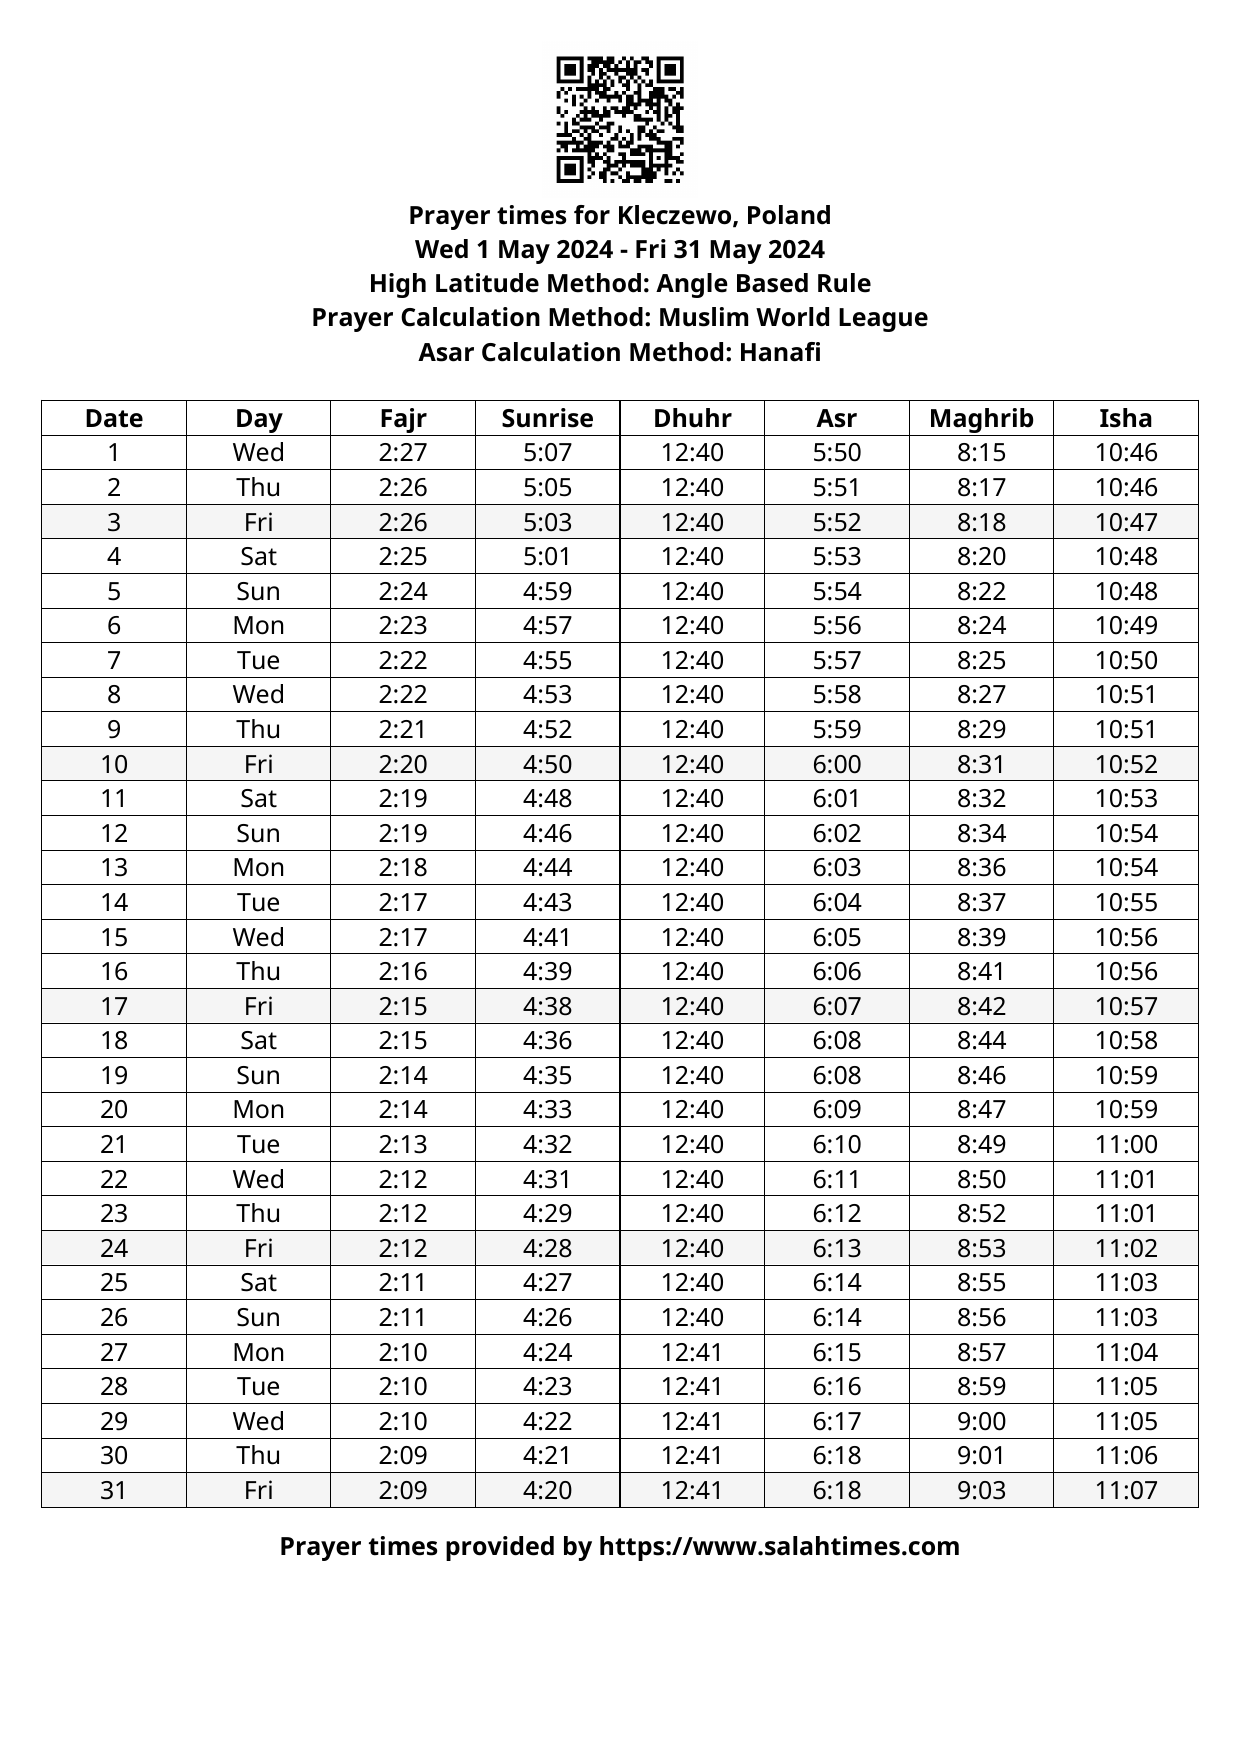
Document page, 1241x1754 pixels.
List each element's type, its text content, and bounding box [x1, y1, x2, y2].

table_cell Tue [187, 643, 330, 677]
table_cell 10:50 [1054, 643, 1198, 677]
table_cell 4:48 [476, 781, 619, 815]
table_cell 10:57 [1054, 989, 1198, 1022]
table_cell 4:33 [476, 1093, 619, 1126]
table_cell 4:36 [476, 1024, 619, 1057]
table_cell 6:01 [765, 781, 909, 815]
picture [542, 41, 699, 198]
table_cell 12:41 [621, 1404, 764, 1437]
table_cell 10:46 [1054, 470, 1198, 504]
table_header Maghrib [910, 401, 1053, 434]
table_cell 10:47 [1054, 505, 1198, 538]
table_cell 19 [42, 1058, 186, 1092]
table_cell 1 [42, 436, 186, 469]
table_cell 10:49 [1054, 609, 1198, 642]
table_cell 2:17 [331, 885, 475, 919]
table_cell 8:22 [910, 574, 1053, 607]
table_cell Wed [187, 920, 330, 953]
table_cell 22 [42, 1162, 186, 1195]
table_cell 8:46 [910, 1058, 1053, 1092]
table_cell 12:40 [621, 920, 764, 953]
table_cell Thu [187, 1439, 330, 1472]
table_cell Sat [187, 781, 330, 815]
text Asar Calculation Method: Hanafi [42, 334, 1198, 368]
table_cell 2:26 [331, 470, 475, 504]
table_cell Sun [187, 1300, 330, 1334]
table_cell 12:40 [621, 436, 764, 469]
text Prayer times for Kleczewo, Poland [42, 198, 1198, 232]
table_cell Sun [187, 816, 330, 849]
table_cell 8:57 [910, 1335, 1053, 1368]
table_cell Tue [187, 1369, 330, 1403]
table_cell 8:55 [910, 1266, 1053, 1299]
table_cell 16 [42, 954, 186, 988]
table_cell 4:46 [476, 816, 619, 849]
table_cell 4:23 [476, 1369, 619, 1403]
table_cell 21 [42, 1127, 186, 1161]
table_cell 26 [42, 1300, 186, 1334]
table_cell 12:40 [621, 505, 764, 538]
table_cell 11:05 [1054, 1404, 1198, 1437]
table_cell Fri [187, 989, 330, 1022]
table_cell 4:35 [476, 1058, 619, 1092]
table_cell 2:18 [331, 851, 475, 884]
table_cell 2:12 [331, 1196, 475, 1230]
table_cell 8:36 [910, 851, 1053, 884]
table_header Asr [765, 401, 909, 434]
table_cell 5:53 [765, 539, 909, 573]
table_cell 10:48 [1054, 539, 1198, 573]
table_cell 4:29 [476, 1196, 619, 1230]
table_cell 8:29 [910, 712, 1053, 746]
table_cell 2:19 [331, 816, 475, 849]
table_cell 8 [42, 678, 186, 711]
table_cell 12:40 [621, 989, 764, 1022]
text Wed 1 May 2024 - Fri 31 May 2024 [42, 232, 1198, 266]
table_cell 2:24 [331, 574, 475, 607]
table_cell 10:59 [1054, 1093, 1198, 1126]
table_cell 31 [42, 1473, 186, 1507]
table_cell 9:00 [910, 1404, 1053, 1437]
table_cell 12:40 [621, 1162, 764, 1195]
table_cell 8:27 [910, 678, 1053, 711]
table_cell 6:06 [765, 954, 909, 988]
table_cell 4:39 [476, 954, 619, 988]
table_cell 2:09 [331, 1439, 475, 1472]
table_cell 10:52 [1054, 747, 1198, 780]
table_cell 12:41 [621, 1439, 764, 1472]
table_cell Fri [187, 505, 330, 538]
table_cell 12:40 [621, 1127, 764, 1161]
table_cell 8:52 [910, 1196, 1053, 1230]
table_cell 12:40 [621, 1196, 764, 1230]
table_cell Thu [187, 470, 330, 504]
table_cell 30 [42, 1439, 186, 1472]
table_cell 4:28 [476, 1231, 619, 1264]
table_cell 6:13 [765, 1231, 909, 1264]
table_cell 5:50 [765, 436, 909, 469]
table_cell Fri [187, 747, 330, 780]
table_cell 12:40 [621, 781, 764, 815]
table_cell 10:55 [1054, 885, 1198, 919]
table_cell 6:15 [765, 1335, 909, 1368]
table_cell 12:40 [621, 574, 764, 607]
table_cell 5:05 [476, 470, 619, 504]
table_cell Mon [187, 609, 330, 642]
table_cell 5:03 [476, 505, 619, 538]
table_cell 8:41 [910, 954, 1053, 988]
table_cell 8:42 [910, 989, 1053, 1022]
table_cell 3 [42, 505, 186, 538]
table_cell 4:26 [476, 1300, 619, 1334]
table_cell 12:41 [621, 1335, 764, 1368]
table_cell 5:54 [765, 574, 909, 607]
table_cell Sun [187, 1058, 330, 1092]
table_cell 10:59 [1054, 1058, 1198, 1092]
table_cell 12 [42, 816, 186, 849]
table_cell 5:07 [476, 436, 619, 469]
table_cell Wed [187, 1162, 330, 1195]
table_cell 6:14 [765, 1300, 909, 1334]
table_cell 4:43 [476, 885, 619, 919]
table_cell 6:17 [765, 1404, 909, 1437]
table_cell 4:27 [476, 1266, 619, 1299]
table_cell 10:51 [1054, 678, 1198, 711]
table_cell 27 [42, 1335, 186, 1368]
table_cell 12:40 [621, 1231, 764, 1264]
table_cell 8:34 [910, 816, 1053, 849]
table_cell 2:10 [331, 1404, 475, 1437]
table_cell 14 [42, 885, 186, 919]
table_cell 5:52 [765, 505, 909, 538]
table_cell 4:41 [476, 920, 619, 953]
table_cell 4:44 [476, 851, 619, 884]
table_cell 4:53 [476, 678, 619, 711]
table_cell 11:02 [1054, 1231, 1198, 1264]
table_cell 2:10 [331, 1335, 475, 1368]
table_cell 6:12 [765, 1196, 909, 1230]
table_cell 12:40 [621, 851, 764, 884]
table_cell 2:11 [331, 1300, 475, 1334]
table_cell Sat [187, 539, 330, 573]
table_cell 12:40 [621, 539, 764, 573]
table_cell 12:40 [621, 1266, 764, 1299]
table_cell 12:40 [621, 1300, 764, 1334]
table_cell 2:26 [331, 505, 475, 538]
table_cell 8:50 [910, 1162, 1053, 1195]
table_cell 20 [42, 1093, 186, 1126]
table_cell 4:31 [476, 1162, 619, 1195]
table_cell Fri [187, 1231, 330, 1264]
table_cell 2:15 [331, 1024, 475, 1057]
table_cell 2:17 [331, 920, 475, 953]
table_cell 6 [42, 609, 186, 642]
table_cell Sat [187, 1024, 330, 1057]
table_cell 12:40 [621, 609, 764, 642]
table_cell 12:40 [621, 1024, 764, 1057]
table_cell 29 [42, 1404, 186, 1437]
table_cell 2:22 [331, 678, 475, 711]
table_cell Mon [187, 851, 330, 884]
table_cell 6:16 [765, 1369, 909, 1403]
table_cell 11:07 [1054, 1473, 1198, 1507]
table_cell Thu [187, 1196, 330, 1230]
table_cell 13 [42, 851, 186, 884]
table_cell 4:55 [476, 643, 619, 677]
table_cell 12:40 [621, 712, 764, 746]
table_cell 6:05 [765, 920, 909, 953]
table_cell 5:51 [765, 470, 909, 504]
table_cell 2:20 [331, 747, 475, 780]
table_cell 2:22 [331, 643, 475, 677]
table_cell 5:59 [765, 712, 909, 746]
text High Latitude Method: Angle Based Rule [42, 266, 1198, 300]
table_cell Tue [187, 885, 330, 919]
table_cell 12:40 [621, 470, 764, 504]
table_cell 8:39 [910, 920, 1053, 953]
table_cell 11:01 [1054, 1162, 1198, 1195]
table_cell 8:31 [910, 747, 1053, 780]
table_cell 11:05 [1054, 1369, 1198, 1403]
table_cell 2:23 [331, 609, 475, 642]
table_cell Wed [187, 1404, 330, 1437]
table_cell 11:03 [1054, 1300, 1198, 1334]
table_cell 4:38 [476, 989, 619, 1022]
table_cell 8:44 [910, 1024, 1053, 1057]
table_cell 8:17 [910, 470, 1053, 504]
table_cell 11:04 [1054, 1335, 1198, 1368]
table_cell 6:07 [765, 989, 909, 1022]
table_cell 2:21 [331, 712, 475, 746]
table_cell 8:47 [910, 1093, 1053, 1126]
table_cell 4:57 [476, 609, 619, 642]
table_cell 10:54 [1054, 816, 1198, 849]
table_cell 6:14 [765, 1266, 909, 1299]
table_cell 7 [42, 643, 186, 677]
table_cell 4 [42, 539, 186, 573]
table_cell 2:14 [331, 1058, 475, 1092]
table_cell 4:50 [476, 747, 619, 780]
table_cell 8:25 [910, 643, 1053, 677]
table_cell 2:14 [331, 1093, 475, 1126]
table_cell 2:15 [331, 989, 475, 1022]
table_cell 4:59 [476, 574, 619, 607]
table_cell 28 [42, 1369, 186, 1403]
table_cell 8:18 [910, 505, 1053, 538]
table_cell 2:13 [331, 1127, 475, 1161]
text Prayer times provided by https://www.salahtimes.com [42, 1528, 1198, 1563]
table_cell 10:56 [1054, 954, 1198, 988]
table_cell Sat [187, 1266, 330, 1299]
table_cell 6:18 [765, 1473, 909, 1507]
table_header Sunrise [476, 401, 619, 434]
table_cell 11:01 [1054, 1196, 1198, 1230]
table_cell Wed [187, 678, 330, 711]
table_cell 12:41 [621, 1473, 764, 1507]
table_cell 10:54 [1054, 851, 1198, 884]
table_cell 8:15 [910, 436, 1053, 469]
table_cell 2:11 [331, 1266, 475, 1299]
table_cell 12:40 [621, 643, 764, 677]
table_cell 5:58 [765, 678, 909, 711]
table_cell 6:09 [765, 1093, 909, 1126]
table_cell 12:40 [621, 1058, 764, 1092]
table_cell Mon [187, 1335, 330, 1368]
table_cell 2:12 [331, 1231, 475, 1264]
table_cell 5:01 [476, 539, 619, 573]
table_cell 6:18 [765, 1439, 909, 1472]
table_cell 12:40 [621, 885, 764, 919]
table_cell 8:24 [910, 609, 1053, 642]
table_cell 12:40 [621, 954, 764, 988]
table_cell 8:56 [910, 1300, 1053, 1334]
table_cell 10:48 [1054, 574, 1198, 607]
table_cell 8:20 [910, 539, 1053, 573]
table_header Dhuhr [621, 401, 764, 434]
table_cell 4:22 [476, 1404, 619, 1437]
table_cell 5:57 [765, 643, 909, 677]
table_cell 8:37 [910, 885, 1053, 919]
table_cell 8:59 [910, 1369, 1053, 1403]
table_header Isha [1054, 401, 1198, 434]
table_cell 2:27 [331, 436, 475, 469]
table_cell 6:04 [765, 885, 909, 919]
table_cell 10:58 [1054, 1024, 1198, 1057]
table_cell 5:56 [765, 609, 909, 642]
table_cell 12:40 [621, 747, 764, 780]
table_cell 2:09 [331, 1473, 475, 1507]
table_cell 9:03 [910, 1473, 1053, 1507]
table_cell 24 [42, 1231, 186, 1264]
table_header Day [187, 401, 330, 434]
table_cell 2:19 [331, 781, 475, 815]
table_cell Sun [187, 574, 330, 607]
table_cell 8:49 [910, 1127, 1053, 1161]
table_cell 6:10 [765, 1127, 909, 1161]
table_cell 6:03 [765, 851, 909, 884]
table_cell 10 [42, 747, 186, 780]
table_cell 12:40 [621, 816, 764, 849]
table_cell 11:03 [1054, 1266, 1198, 1299]
table_cell Thu [187, 954, 330, 988]
table_cell 18 [42, 1024, 186, 1057]
table_cell 10:51 [1054, 712, 1198, 746]
table_cell 4:24 [476, 1335, 619, 1368]
table_cell Tue [187, 1127, 330, 1161]
table_cell 10:56 [1054, 920, 1198, 953]
table_cell 11:00 [1054, 1127, 1198, 1161]
table_cell 10:46 [1054, 436, 1198, 469]
table_cell 5 [42, 574, 186, 607]
table_cell 8:53 [910, 1231, 1053, 1264]
table_cell 2:16 [331, 954, 475, 988]
table_cell 4:20 [476, 1473, 619, 1507]
table_cell Mon [187, 1093, 330, 1126]
table_cell 12:40 [621, 678, 764, 711]
table_cell 12:41 [621, 1369, 764, 1403]
table_cell 25 [42, 1266, 186, 1299]
table_cell 17 [42, 989, 186, 1022]
table_cell 2:25 [331, 539, 475, 573]
table_cell 2:12 [331, 1162, 475, 1195]
table_cell 6:08 [765, 1024, 909, 1057]
table_cell 6:08 [765, 1058, 909, 1092]
text Prayer Calculation Method: Muslim World League [42, 300, 1198, 334]
table_cell 6:00 [765, 747, 909, 780]
table_cell Thu [187, 712, 330, 746]
table_cell 4:21 [476, 1439, 619, 1472]
table_cell Wed [187, 436, 330, 469]
table_cell 8:32 [910, 781, 1053, 815]
table_cell 4:52 [476, 712, 619, 746]
table_cell 11 [42, 781, 186, 815]
table_cell 2:10 [331, 1369, 475, 1403]
table_cell 15 [42, 920, 186, 953]
table_cell 6:11 [765, 1162, 909, 1195]
table_cell 23 [42, 1196, 186, 1230]
table_cell 12:40 [621, 1093, 764, 1126]
table_cell 10:53 [1054, 781, 1198, 815]
table_cell 9 [42, 712, 186, 746]
table_header Fajr [331, 401, 475, 434]
table_cell 9:01 [910, 1439, 1053, 1472]
table_header Date [42, 401, 186, 434]
table_cell 11:06 [1054, 1439, 1198, 1472]
table_cell 6:02 [765, 816, 909, 849]
table_cell Fri [187, 1473, 330, 1507]
table_cell 2 [42, 470, 186, 504]
table_cell 4:32 [476, 1127, 619, 1161]
